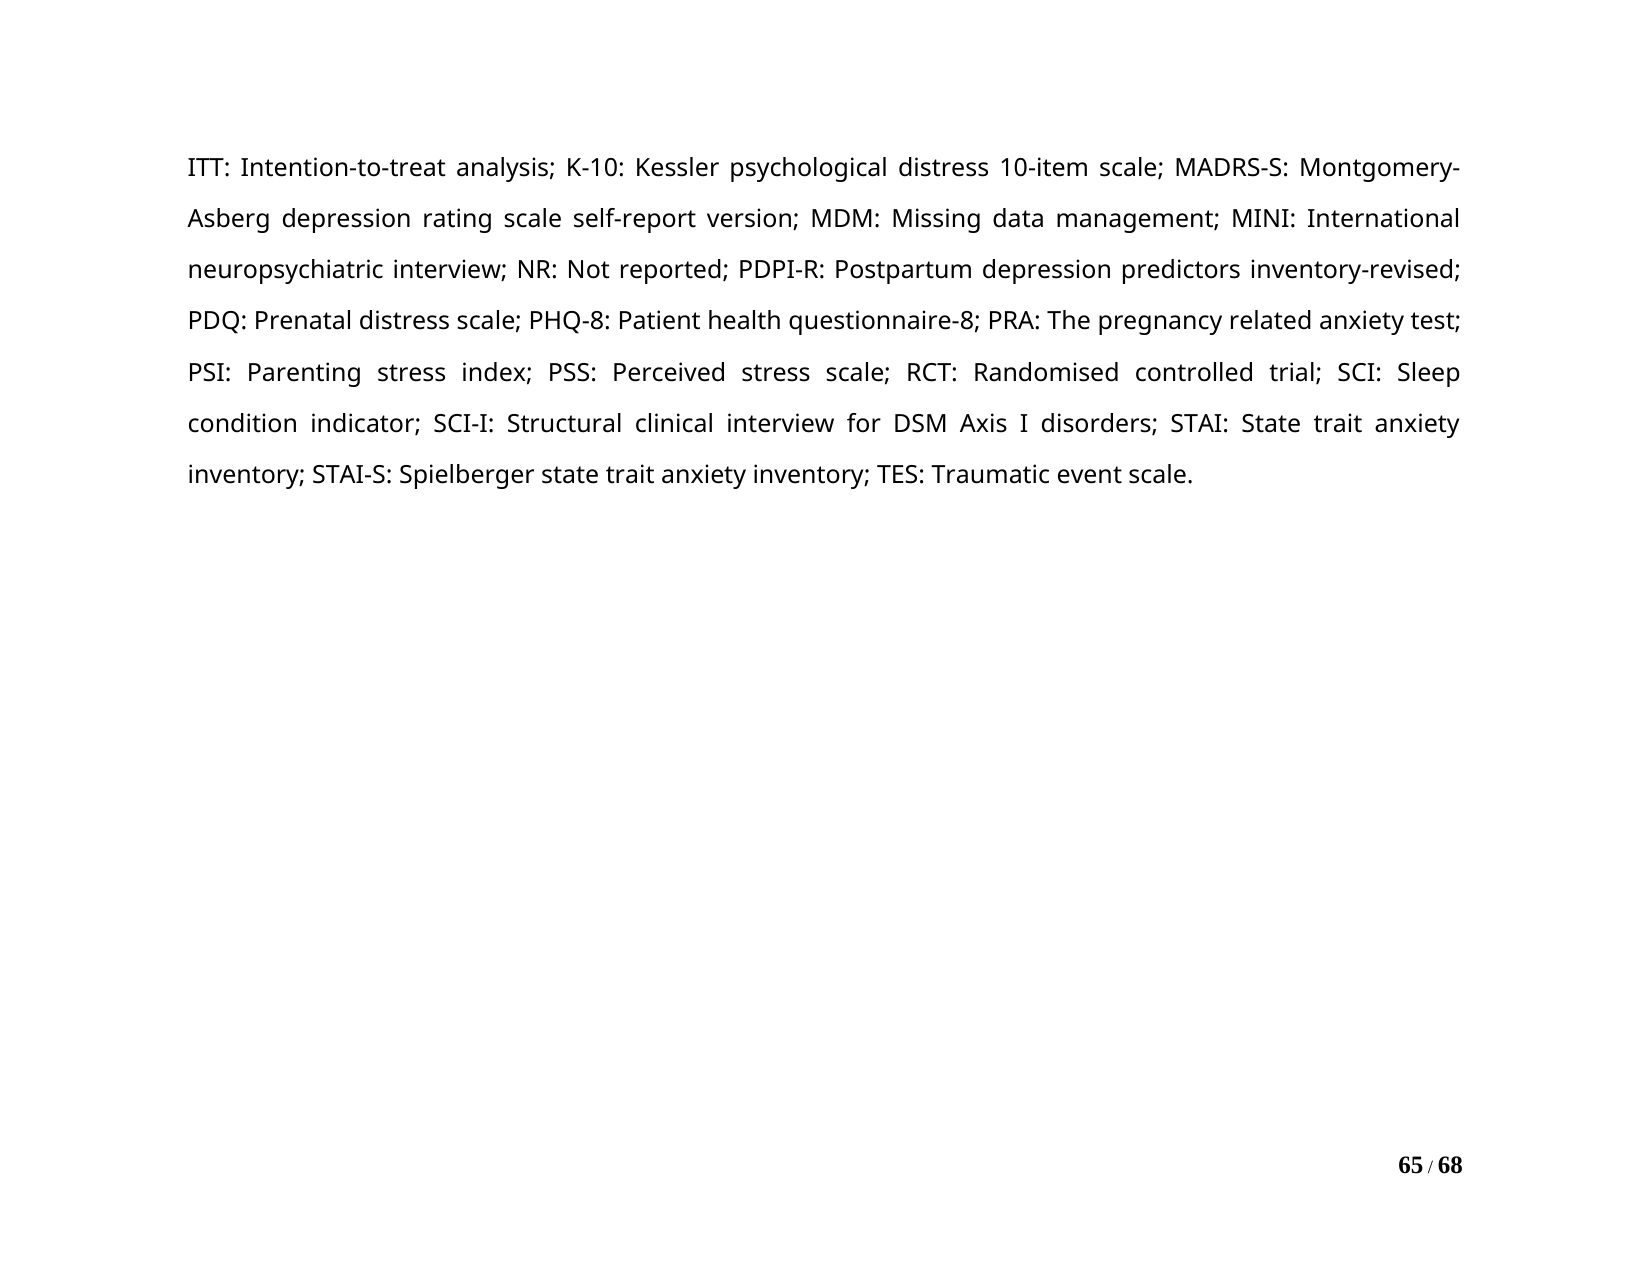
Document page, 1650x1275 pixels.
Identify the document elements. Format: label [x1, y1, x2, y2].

text [187, 150, 1462, 490]
